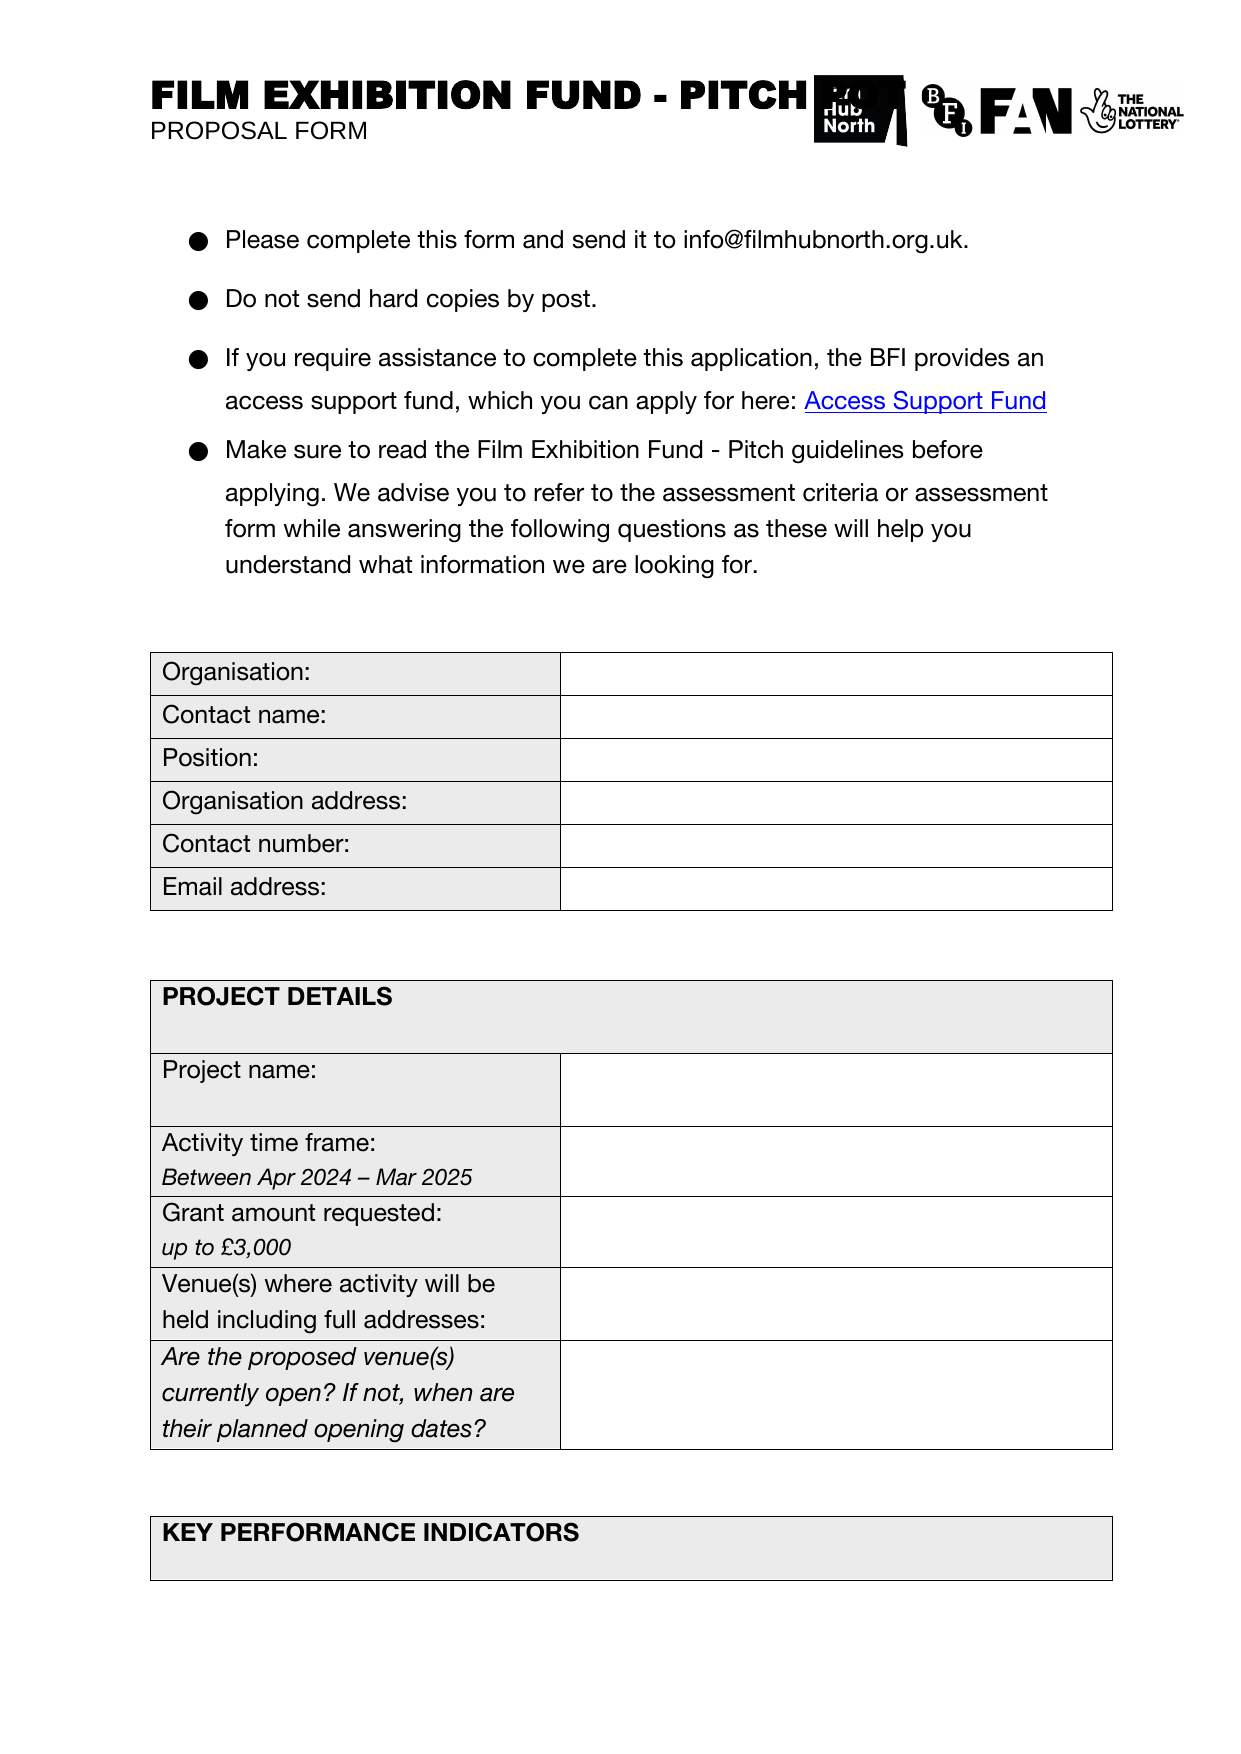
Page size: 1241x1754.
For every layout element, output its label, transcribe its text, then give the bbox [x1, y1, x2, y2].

table_cell [561, 782, 1112, 824]
table_header [561, 653, 1112, 695]
table_cell Email address: [151, 868, 560, 910]
list Make sure to read the Film Exhibition Fund - Pitch guidelines before applying. We advise you to refer to the assessment criteria or assessment form while answering the following questions as these will help you understand what information we are looking for. [187, 421, 1090, 581]
table_header KEY PERFORMANCE INDICATORS [151, 1517, 1112, 1579]
list If you require assistance to complete this application, the BFI provides an access support fund, which you can apply for here: Access Support Fund [187, 329, 1090, 417]
table_cell [561, 825, 1112, 867]
table_cell Position: [151, 739, 560, 781]
table_cell [561, 1197, 1112, 1267]
table_cell Are the proposed venue(s) currently open? If not, when are their planned opening dates? [151, 1341, 560, 1448]
table_cell Organisation address: [151, 782, 560, 824]
table_cell Activity time frame: Between Apr 2024 – Mar 2025 [151, 1127, 560, 1196]
list Do not send hard copies by post. [187, 270, 1090, 322]
list Please complete this form and send it to info@filmhubnorth.org.uk. [187, 212, 1090, 263]
table_cell Contact name: [151, 696, 560, 738]
table_header PROJECT DETAILS [151, 981, 1112, 1053]
table_cell [561, 1341, 1112, 1448]
table_header Organisation: [151, 653, 560, 695]
table_cell [561, 1054, 1112, 1126]
picture [814, 75, 908, 147]
table_cell [561, 1268, 1112, 1339]
table_cell [561, 696, 1112, 738]
table_cell [561, 1127, 1112, 1196]
picture [921, 84, 1184, 137]
table_cell Grant amount requested: up to £3,000 [151, 1197, 560, 1267]
table_cell [561, 739, 1112, 781]
table_cell Venue(s) where activity will be held including full addresses: [151, 1268, 560, 1339]
table_cell [561, 868, 1112, 910]
table_cell Contact number: [151, 825, 560, 867]
table_cell Project name: [151, 1054, 560, 1126]
